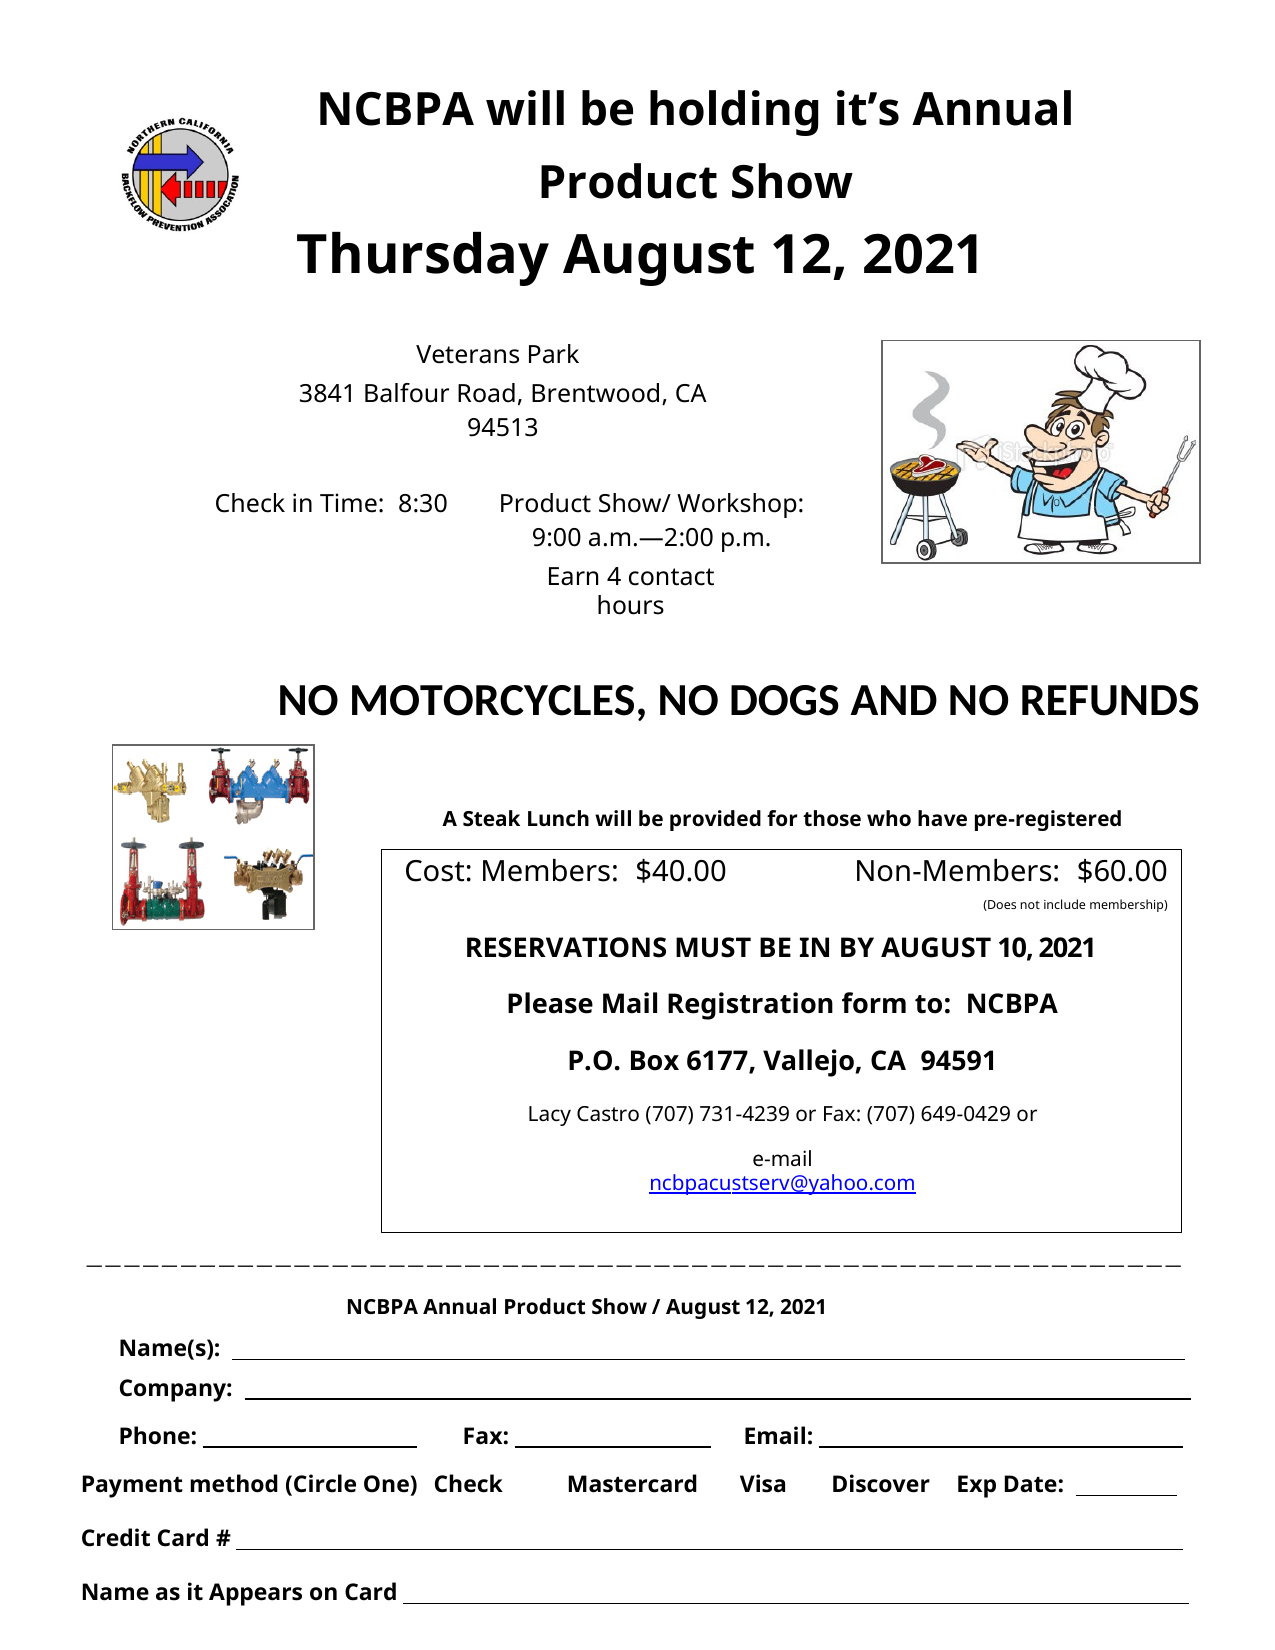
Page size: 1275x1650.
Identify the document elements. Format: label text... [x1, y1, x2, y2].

picture [113, 889, 313, 896]
text A Steak Lunch will be provided for those who have pre-registered [435, 804, 1130, 832]
text RESERVATIONS MUST BE IN BY AUGUST 10, 2021 [446, 928, 1117, 965]
text Check in Time: 8:30 Product Show/ Workshop: [176, 486, 842, 520]
text 3841 Balfour Road, Brentwood, CA 94513 [272, 376, 734, 444]
picture [113, 913, 313, 929]
text Fax: [462, 1420, 719, 1451]
text Veterans Park [303, 336, 692, 370]
picture [111, 913, 316, 931]
picture [113, 91, 249, 249]
text Thursday August 12, 2021 [296, 223, 1204, 284]
picture [883, 341, 1199, 562]
text Cost: Members: $40.00 Non-Members: $60.00 [69, 850, 1167, 889]
text Phone: [118, 1420, 426, 1451]
text Email: [743, 1420, 1204, 1451]
text 9:00 a.m.—2:00 p.m. [176, 520, 842, 554]
text NCBPA will be holding it’s Annual Product Show [284, 76, 1106, 212]
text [81, 1468, 1195, 1607]
picture [113, 746, 313, 850]
text (Does not include membership) [69, 896, 1167, 913]
text Earn 4 contact hours [511, 559, 750, 618]
text NO MOTORCYCLES, NO DOGS AND NO REFUNDS [277, 675, 1204, 727]
text NCBPA Annual Product Show / August 12, 2021 [292, 1293, 1204, 1322]
text Please Mail Registration form to: NCBPA P.O. Box 6177, Vallejo, CA 94591 [501, 984, 1063, 1078]
text e-mail ncbpacustserv@yahoo.com [621, 1145, 943, 1194]
text Name(s): Company: [118, 1324, 1193, 1403]
text —————————————————————————————————————————————————————————— [84, 1253, 1204, 1278]
text Lacy Castro (707) 731-4239 or Fax: (707) 649-0429 or [526, 1099, 1039, 1128]
